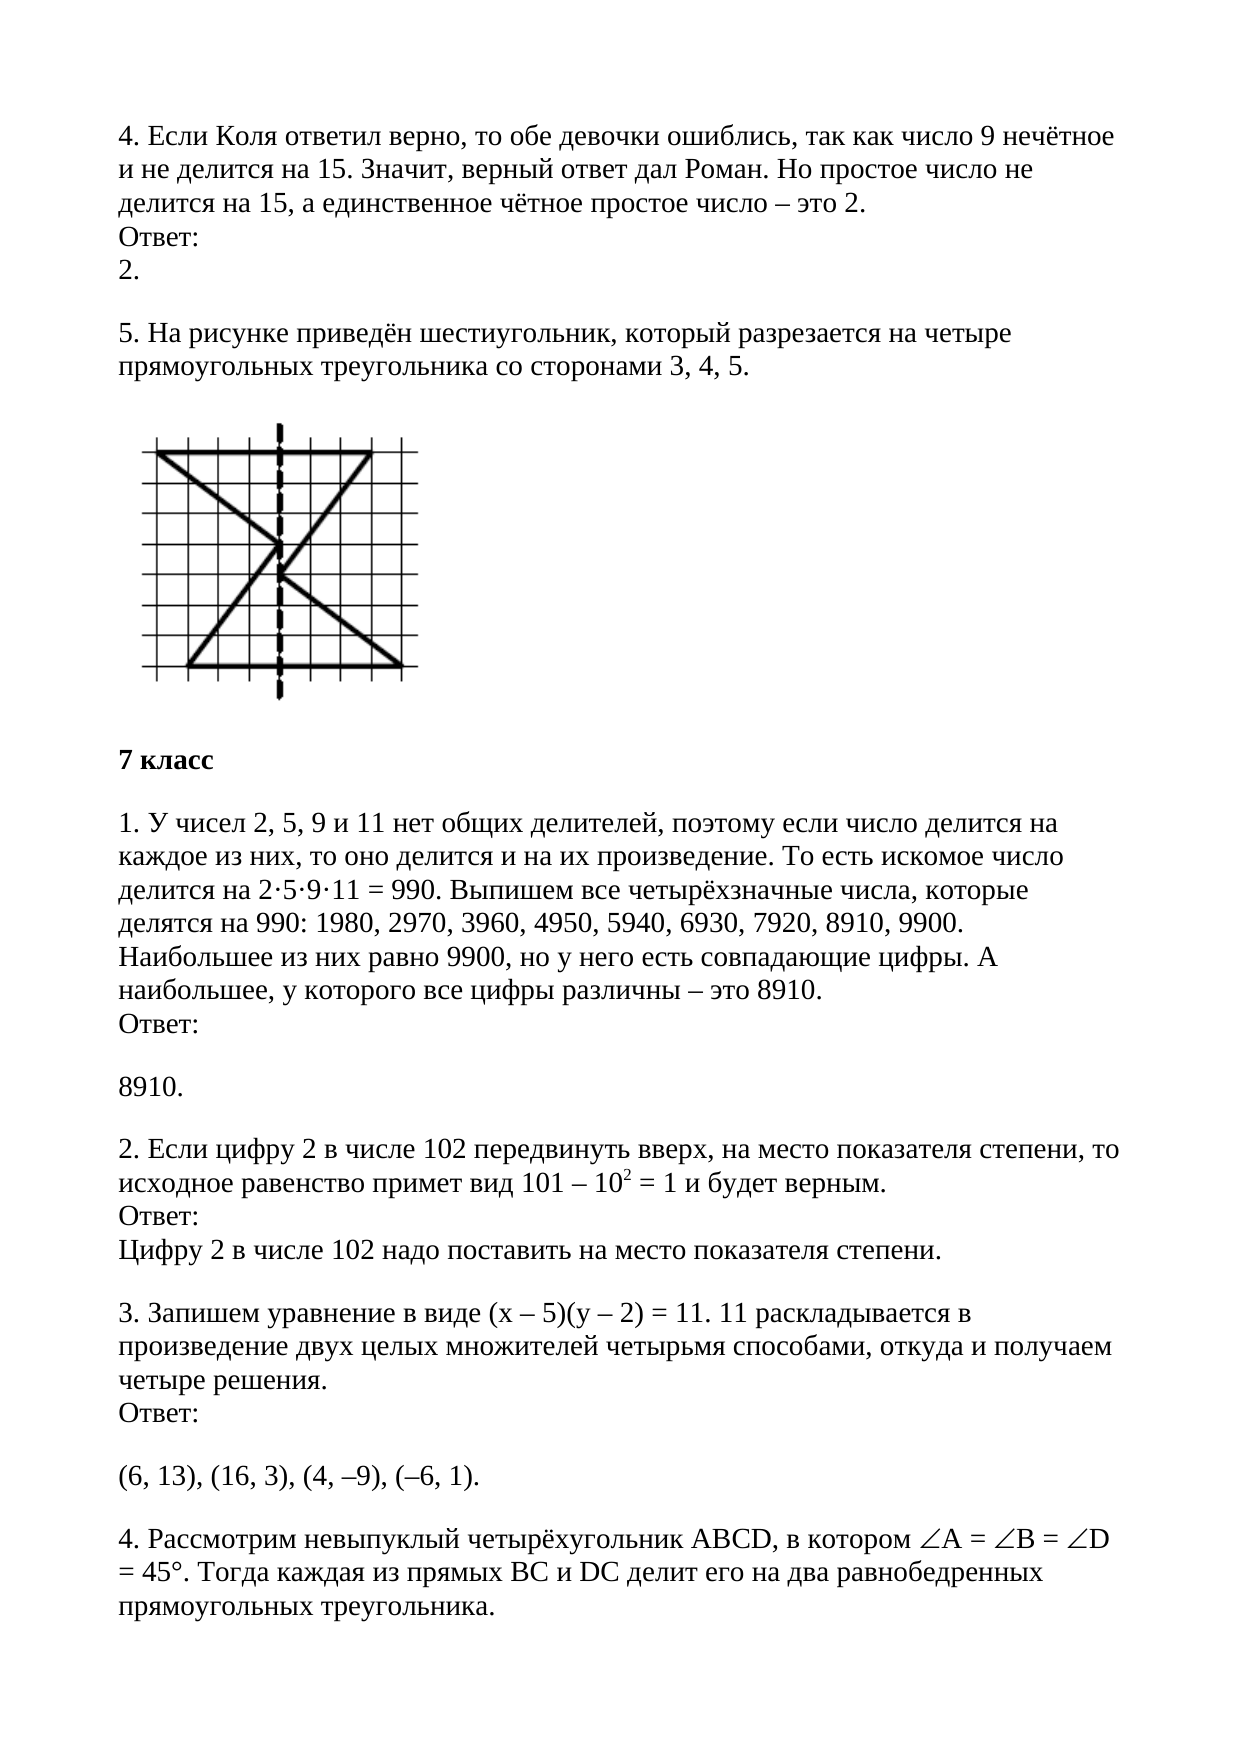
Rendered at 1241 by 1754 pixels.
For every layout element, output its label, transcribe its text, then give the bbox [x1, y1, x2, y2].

text 3. Запишем уравнение в виде (x – 5)(y – 2) = 11. 11 раскладывается в произведение двух целых множителей четырьмя способами, откуда и получаем четыре решения. Ответ: [118, 1295, 1122, 1429]
text 2. Если цифру 2 в числе 102 передвинуть вверх, на место показателя степени, то исходное равенство примет вид 101 – 102 = 1 и будет верным. Ответ: Цифру 2 в числе 102 надо поставить на место показателя степени. [118, 1131, 1122, 1266]
text 4. Рассмотрим невыпуклый четырёхугольник АВСD, в котором А = В = D = 45°. Тогда каждая из прямых ВС и DC делит его на два равнобедренных прямоугольных треугольника. [118, 1521, 1122, 1621]
text 7 класс [118, 742, 1122, 776]
text 1. У чисел 2, 5, 9 и 11 нет общих делителей, поэтому если число делится на каждое из них, то оно делится и на их произведение. То есть искомое число делится на 2·5·9·11 = 990. Выпишем все четырёхзначные числа, которые делятся на 990: 1980, 2970, 3960, 4950, 5940, 6930, 7920, 8910, 9900. Наибольшее из них равно 9900, но у него есть совпадающие цифры. А наибольшее, у которого все цифры различны – это 8910. Ответ: [118, 805, 1122, 1039]
text 8910. [118, 1069, 1122, 1102]
picture [125, 411, 434, 713]
text (6, 13), (16, 3), (4, –9), (–6, 1). [118, 1458, 1122, 1492]
text 5. На рисунке приведён шестиугольник, который разрезается на четыре прямоугольных треугольника со сторонами 3, 4, 5. [118, 315, 1122, 382]
text 4. Если Коля ответил верно, то обе девочки ошиблись, так как число 9 нечётное и не делится на 15. Значит, верный ответ дал Роман. Но простое число не делится на 15, а единственное чётное простое число – это 2. Ответ: 2. [118, 118, 1122, 286]
